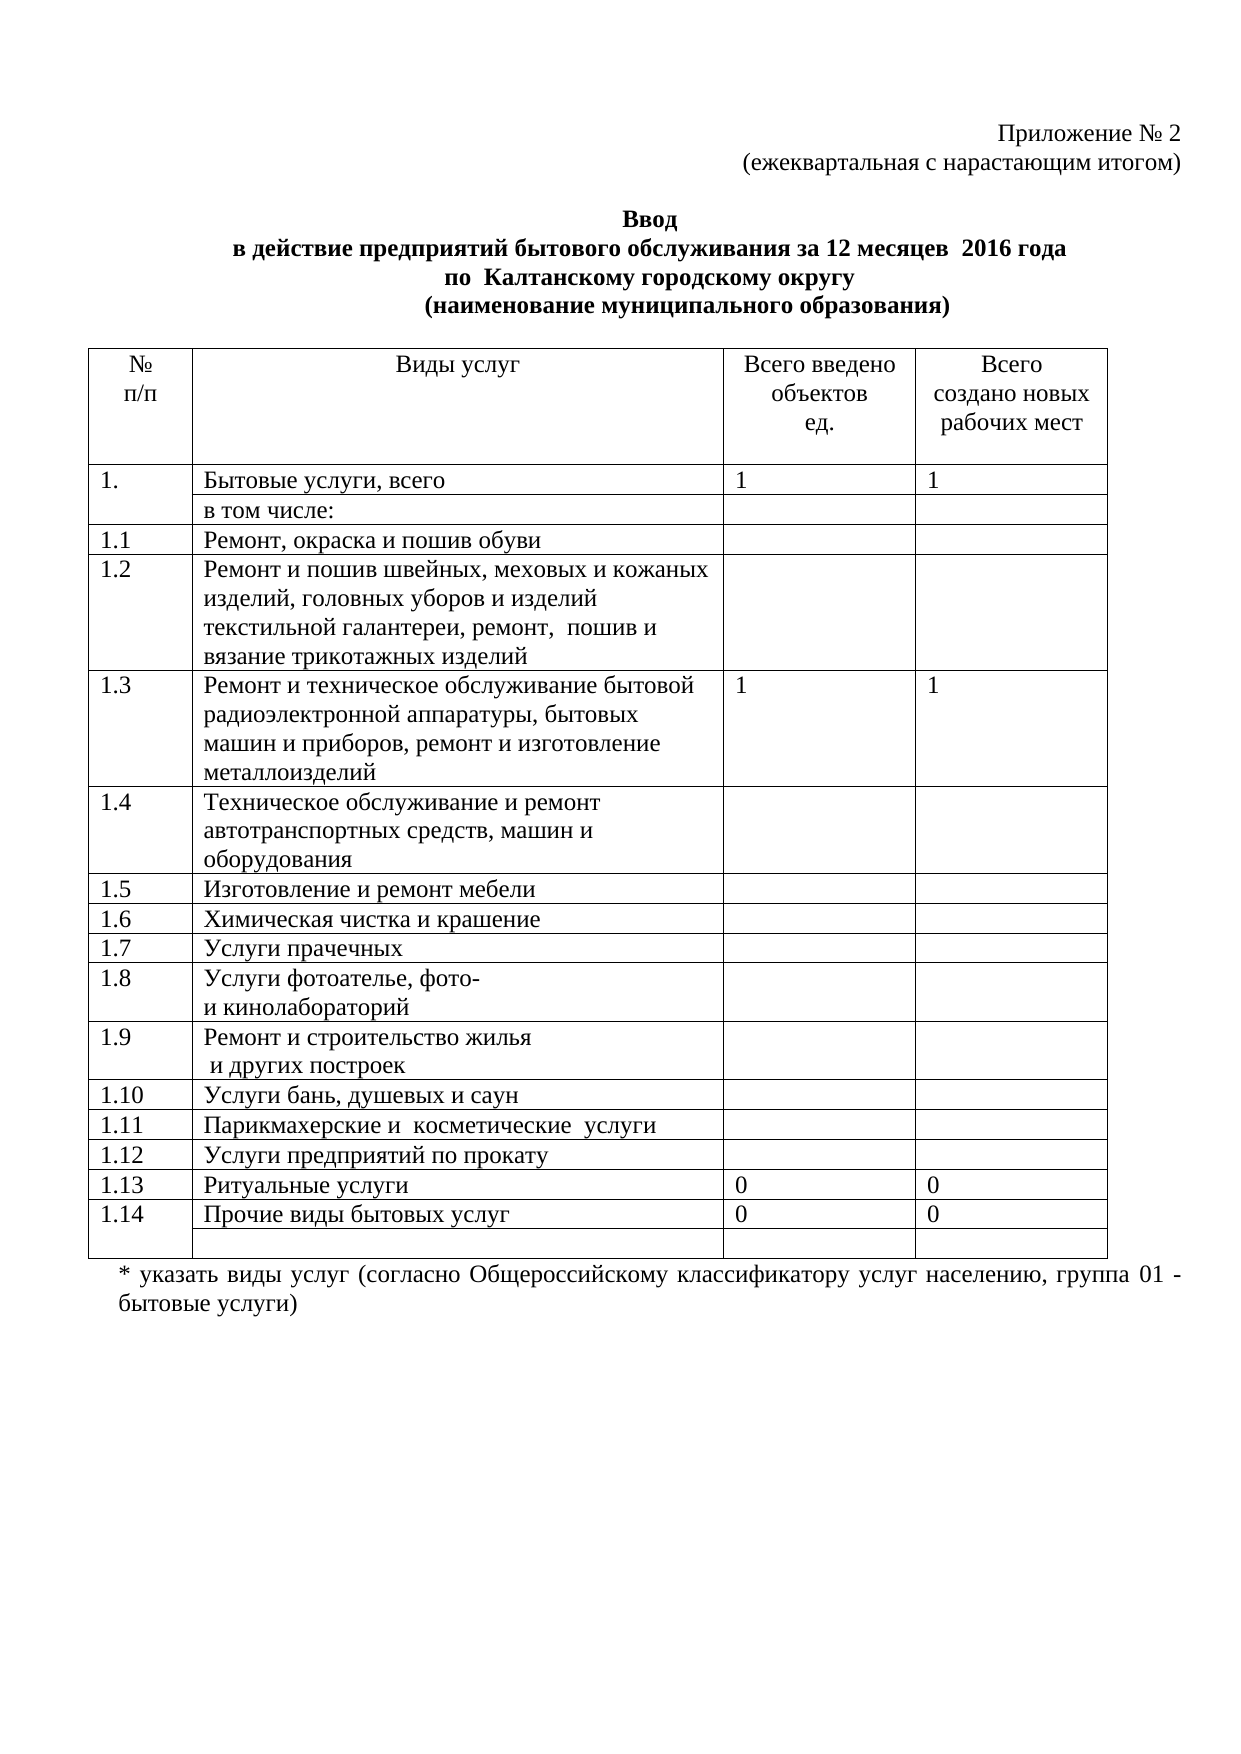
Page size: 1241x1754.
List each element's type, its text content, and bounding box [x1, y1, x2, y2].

table_cell [724, 1080, 915, 1109]
table_cell [916, 787, 1107, 873]
text (наименование муниципального образования) [118, 291, 1181, 319]
table_header Всего создано новых рабочих мест [916, 349, 1107, 464]
table_cell 1.13 [89, 1170, 192, 1198]
table_cell [916, 874, 1107, 903]
table_cell Бытовые услуги, всего [193, 465, 723, 494]
table_cell [724, 963, 915, 1021]
table_cell в том числе: [193, 495, 723, 524]
table_cell 1.3 [89, 671, 192, 786]
subtitle Ввод [118, 204, 1181, 233]
table_cell [193, 1229, 723, 1258]
table_cell [916, 934, 1107, 962]
table_cell Прочие виды бытовых услуг [193, 1200, 723, 1228]
table_cell Услуги предприятий по прокату [193, 1140, 723, 1169]
table_cell [724, 1229, 915, 1258]
table_cell 1 [916, 465, 1107, 494]
table_cell [916, 495, 1107, 524]
table_cell 0 [724, 1170, 915, 1198]
table_cell Ремонт и пошив швейных, меховых и кожаных изделий, головных уборов и изделий текстильной галантереи, ремонт, пошив и вязание трикотажных изделий [193, 555, 723, 669]
table_cell Ритуальные услуги [193, 1170, 723, 1198]
text Приложение № 2 [118, 118, 1181, 147]
table_cell Техническое обслуживание и ремонт автотранспортных средств, машин и оборудования [193, 787, 723, 873]
table_cell 1.8 [89, 963, 192, 1021]
table_cell [724, 874, 915, 903]
table_cell 0 [916, 1170, 1107, 1198]
table_cell [916, 1229, 1107, 1258]
table_cell Ремонт и техническое обслуживание бытовой радиоэлектронной аппаратуры, бытовых машин и приборов, ремонт и изготовление металлоизделий [193, 671, 723, 786]
table_cell 1 [916, 671, 1107, 786]
table_cell [916, 963, 1107, 1021]
table_cell 0 [916, 1200, 1107, 1228]
table_cell Ремонт и строительство жилья и других построек [193, 1022, 723, 1079]
table_cell Услуги фотоателье, фото- и кинолабораторий [193, 963, 723, 1021]
table_cell [724, 495, 915, 524]
subtitle в действие предприятий бытового обслуживания за 12 месяцев 2016 года [118, 233, 1181, 262]
table_cell 1.1 [89, 525, 192, 553]
table_header Всего введено объектов ед. [724, 349, 915, 464]
table_cell [724, 1110, 915, 1139]
table_cell 1.4 [89, 787, 192, 873]
table_cell [724, 904, 915, 932]
table_cell [724, 1022, 915, 1079]
table_cell [724, 1140, 915, 1169]
table_cell 1 [724, 671, 915, 786]
table_cell [724, 525, 915, 553]
table_cell 1 [724, 465, 915, 494]
text * указать виды услуг (согласно Общероссийскому классификатору услуг населению, группа 01 - бытовые услуги) [118, 1259, 1181, 1317]
table_header № п/п [89, 349, 192, 464]
table_cell [916, 1080, 1107, 1109]
table_cell 1.2 [89, 555, 192, 669]
table_header Виды услуг [193, 349, 723, 464]
table_cell 1.10 [89, 1080, 192, 1109]
table_cell Парикмахерские и косметические услуги [193, 1110, 723, 1139]
table_cell Изготовление и ремонт мебели [193, 874, 723, 903]
table_cell Услуги бань, душевых и саун [193, 1080, 723, 1109]
table_cell [916, 1110, 1107, 1139]
table_cell 1. [89, 465, 192, 524]
table_cell [724, 934, 915, 962]
table_cell [916, 904, 1107, 932]
table_cell 1.11 [89, 1110, 192, 1139]
table_cell [724, 787, 915, 873]
table_cell [724, 555, 915, 669]
table_cell 1.7 [89, 934, 192, 962]
table_cell Химическая чистка и крашение [193, 904, 723, 932]
table_cell Услуги прачечных [193, 934, 723, 962]
table_cell [916, 1022, 1107, 1079]
table_cell 1.5 [89, 874, 192, 903]
table_cell Ремонт, окраска и пошив обуви [193, 525, 723, 553]
table_cell [916, 555, 1107, 669]
table_cell 1.12 [89, 1140, 192, 1169]
table_cell 1.14 [89, 1200, 192, 1258]
table_cell 1.6 [89, 904, 192, 932]
table_cell 0 [724, 1200, 915, 1228]
table_cell 1.9 [89, 1022, 192, 1079]
table_cell [916, 525, 1107, 553]
table_cell [916, 1140, 1107, 1169]
text (ежеквартальная с нарастающим итогом) [118, 147, 1181, 176]
text по Калтанскому городскому округу [118, 262, 1181, 291]
